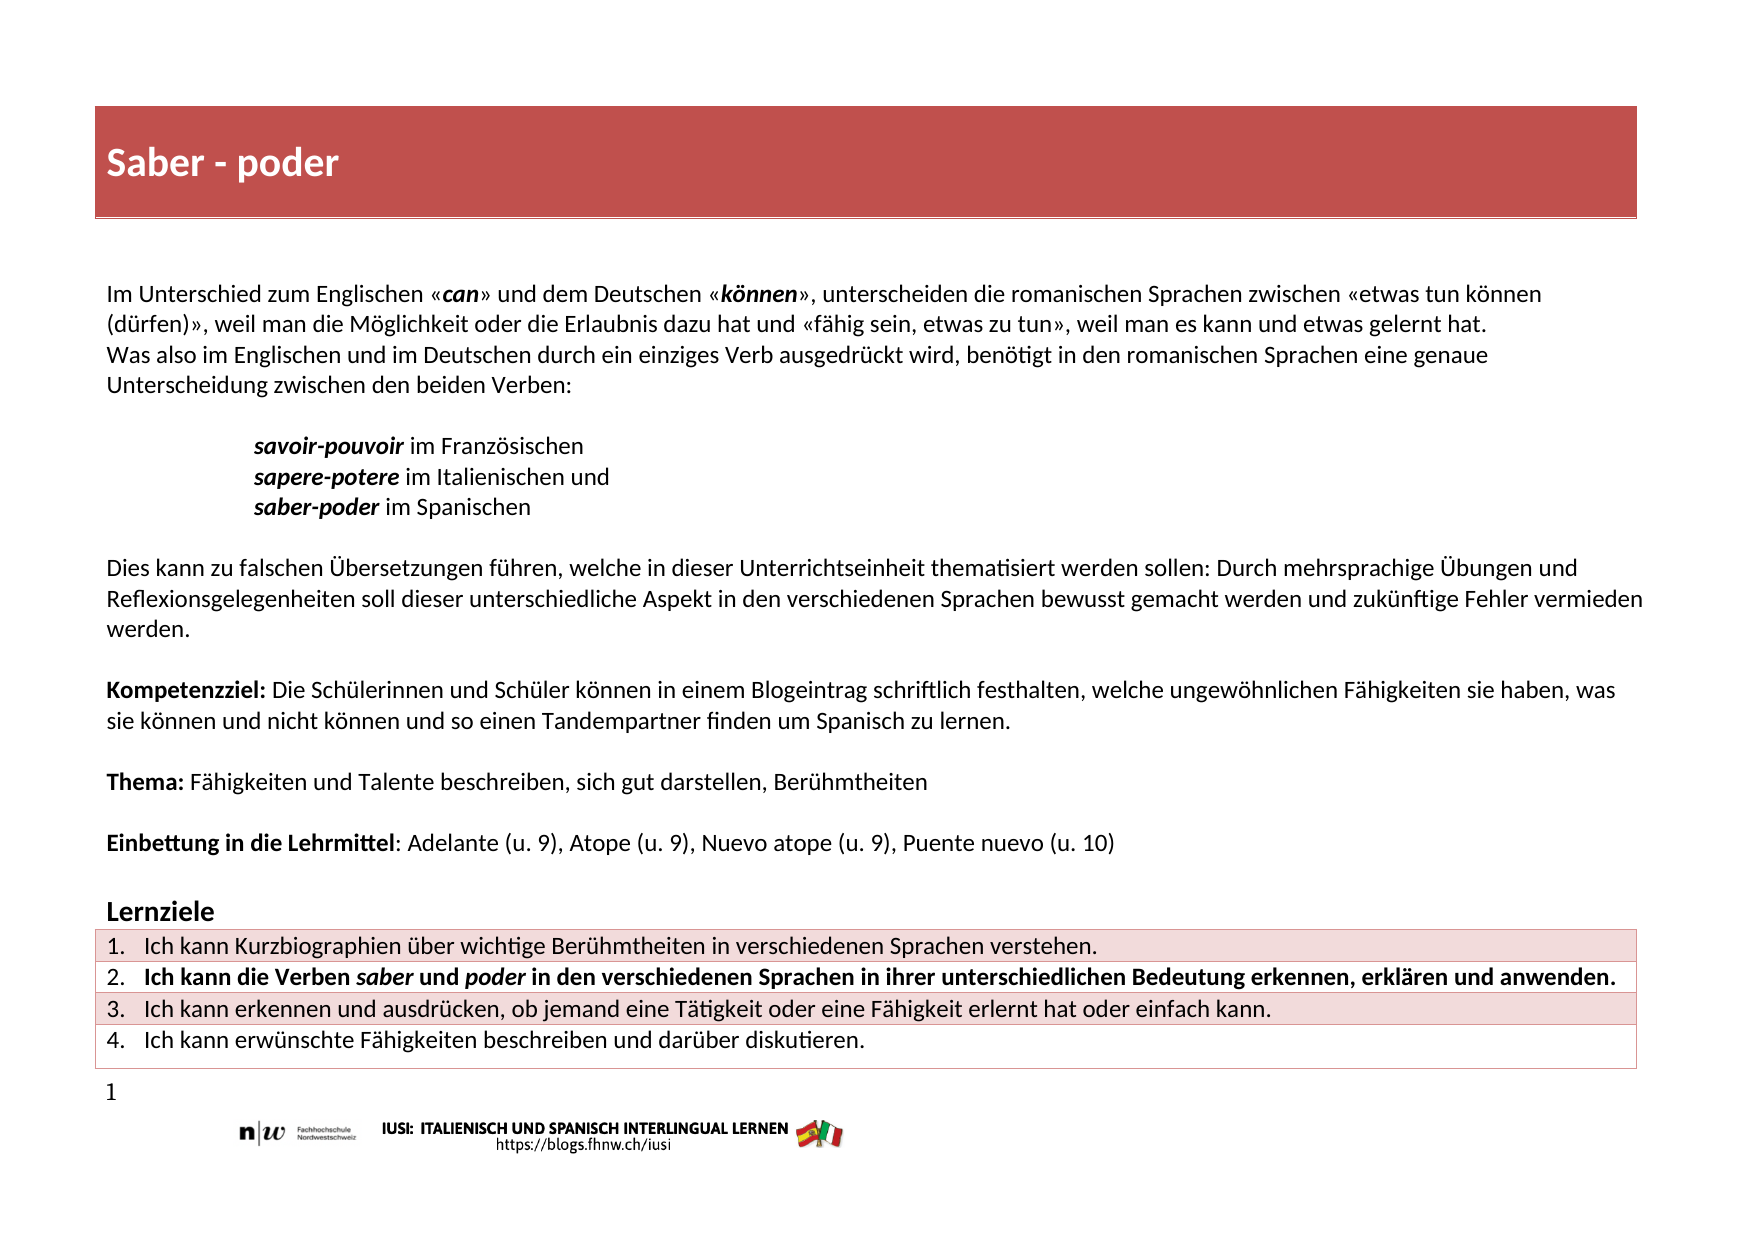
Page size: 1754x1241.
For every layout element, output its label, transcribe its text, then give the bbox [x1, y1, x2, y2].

text savoir-pouvoir im Französischen [180, 430, 1648, 461]
table_header Ich kann Kurzbiographien über wichtige Berühmtheiten in verschiedenen Sprachen verstehen. [96, 930, 1636, 961]
text Kompetenzziel: Die Schülerinnen und Schüler können in einem Blogeintrag schriftlich festhalten, welche ungewöhnlichen Fähigkeiten sie haben, was sie können und nicht können und so einen Tandempartner finden um Spanisch zu lernen. [106, 674, 1648, 736]
table_cell Ich kann erkennen und ausdrücken, ob jemand eine Tätigkeit oder eine Fähigkeit erlernt hat oder einfach kann. [96, 993, 1636, 1024]
table_header Saber - poder [96, 108, 1636, 217]
text sapere-potere im Italienischen und [180, 461, 1648, 491]
text Lernziele [106, 893, 1648, 929]
text Einbettung in die Lehrmittel: Adelante (u. 9), Atope (u. 9), Nuevo atope (u. 9), Puente nuevo (u. 10) [106, 827, 1648, 858]
table_cell Ich kann die Verben saber und poder in den verschiedenen Sprachen in ihrer unterschiedlichen Bedeutung erkennen, erklären und anwenden. [96, 962, 1636, 992]
text Thema: Fähigkeiten und Talente beschreiben, sich gut darstellen, Berühmtheiten [106, 766, 1648, 797]
picture [223, 1106, 935, 1167]
text saber-poder im Spanischen [180, 491, 1648, 522]
text Dies kann zu falschen Übersetzungen führen, welche in dieser Unterrichtseinheit thematisiert werden sollen: Durch mehrsprachige Übungen und Reflexionsgelegenheiten soll dieser unterschiedliche Aspekt in den verschiedenen Sprachen bewusst gemacht werden und zukünftige Fehler vermieden werden. [106, 552, 1648, 644]
table_cell Ich kann erwünschte Fähigkeiten beschreiben und darüber diskutieren. [96, 1025, 1636, 1068]
text Im Unterschied zum Englischen «can» und dem Deutschen «können», unterscheiden die romanischen Sprachen zwischen «etwas tun können (dürfen)», weil man die Möglichkeit oder die Erlaubnis dazu hat und «fähig sein, etwas zu tun», weil man es kann und etwas gelernt hat. [106, 278, 1648, 339]
text Was also im Englischen und im Deutschen durch ein einziges Verb ausgedrückt wird, benötigt in den romanischen Sprachen eine genaue Unterscheidung zwischen den beiden Verben: [106, 339, 1648, 400]
